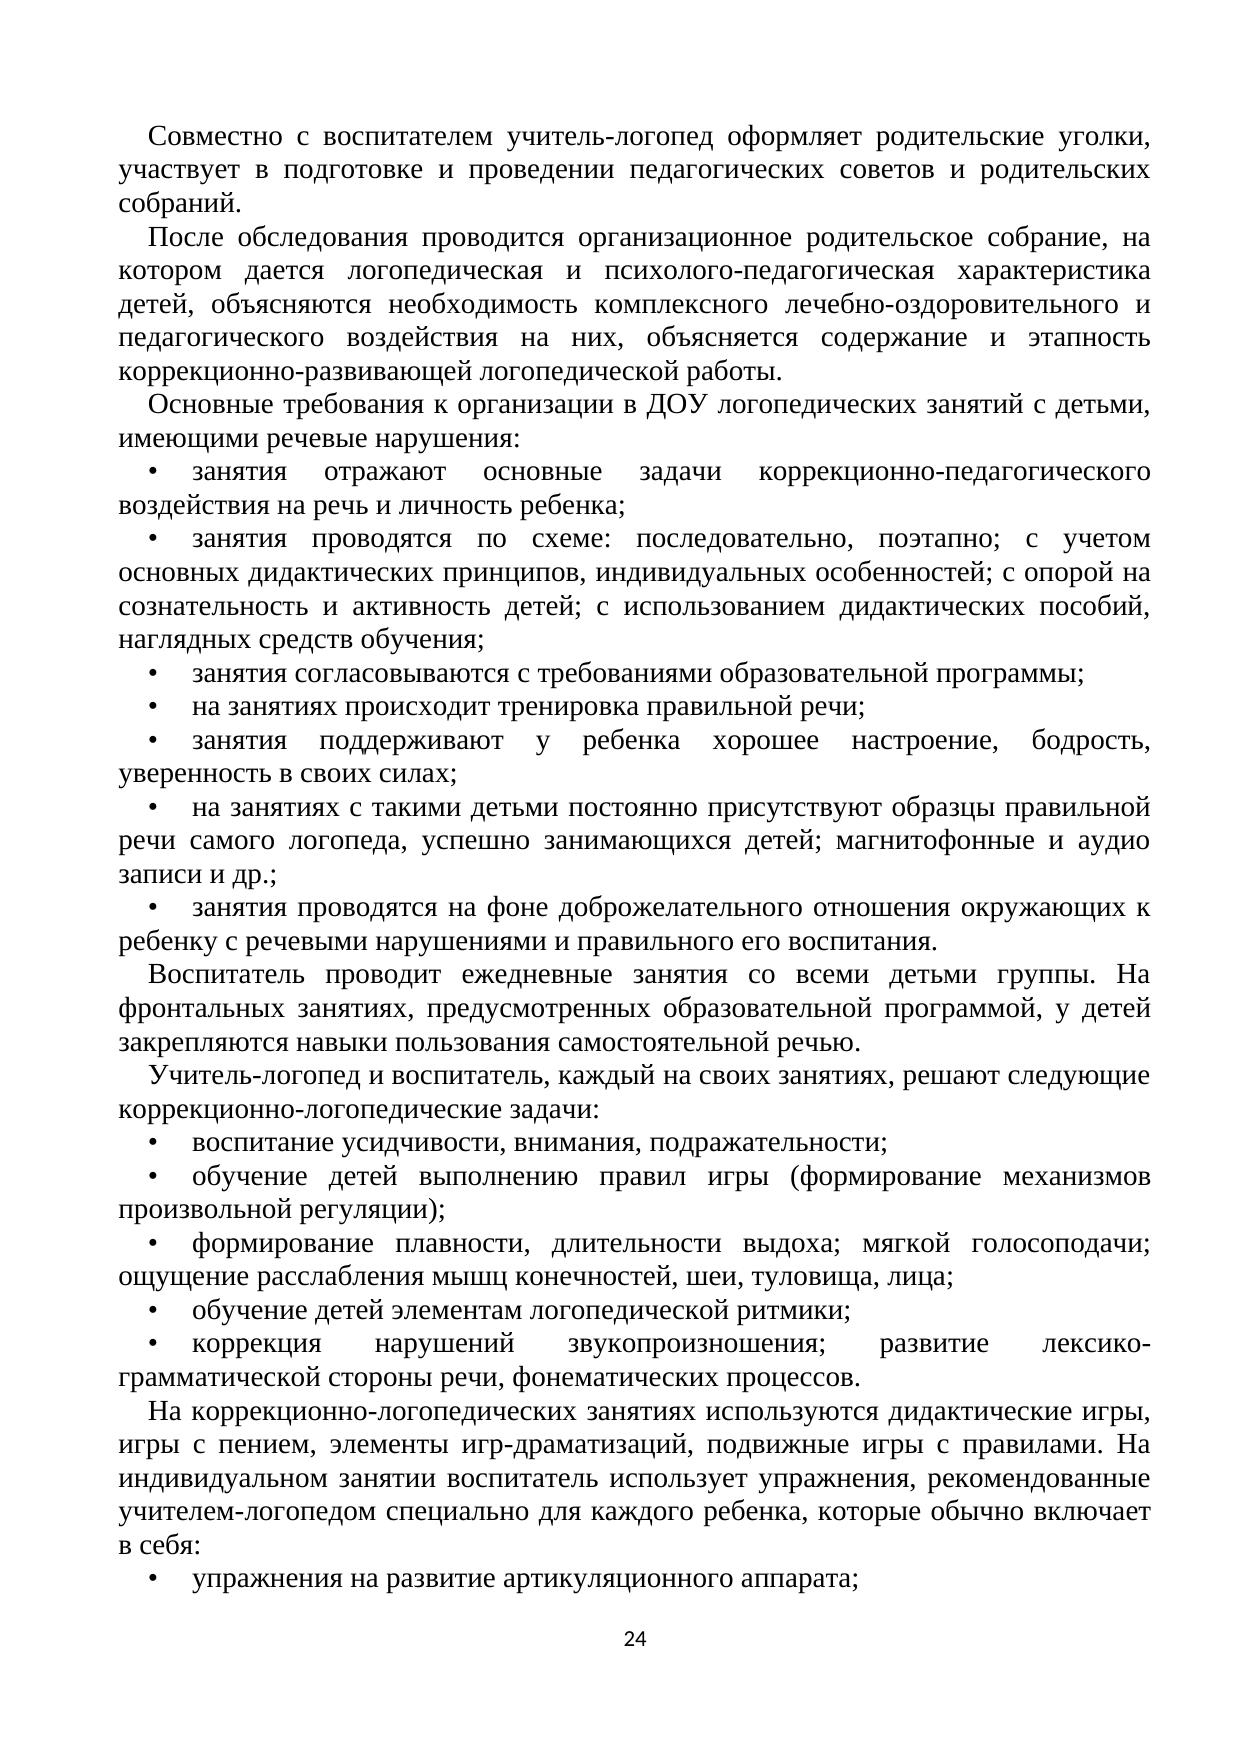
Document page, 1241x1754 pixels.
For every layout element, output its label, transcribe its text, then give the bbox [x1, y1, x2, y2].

text • формирование плавности, длительности выдоха; мягкой голосоподачи; ощущение расслабления мышц конечностей, шеи, туловища, лица; [118, 1225, 1152, 1292]
text • воспитание усидчивости, внимания, подражательности; [118, 1124, 1152, 1158]
text • обучение детей элементам логопедической ритмики; [118, 1292, 1152, 1326]
text • занятия отражают основные задачи коррекционно-педагогического воздействия на речь и личность ребенка; [118, 453, 1152, 521]
text • занятия поддерживают у ребенка хорошее настроение, бодрость, уверенность в своих силах; [118, 722, 1152, 789]
text • обучение детей выполнению правил игры (формирование механизмов произвольной регуляции); [118, 1158, 1152, 1225]
text • упражнения на развитие артикуляционного аппарата; [118, 1560, 1152, 1594]
text Воспитатель проводит ежедневные занятия со всеми детьми группы. На фронтальных занятиях, предусмотренных образовательной программой, у детей закрепляются навыки пользования самостоятельной речью. [118, 957, 1152, 1057]
text Основные требования к организации в ДОУ логопедических занятий с детьми, имеющими речевые нарушения: [118, 386, 1152, 453]
text Учитель-логопед и воспитатель, каждый на своих занятиях, решают следующие коррекционно-логопедические задачи: [118, 1057, 1152, 1124]
text На коррекционно-логопедических занятиях используются дидактические игры, игры с пением, элементы игр-драматизаций, подвижные игры с правилами. На индивидуальном занятии воспитатель использует упражнения, рекомендованные учителем-логопедом специально для каждого ребенка, которые обычно включает в себя: [118, 1393, 1152, 1560]
text • занятия согласовываются с требованиями образовательной программы; [118, 655, 1152, 688]
text • занятия проводятся по схеме: последовательно, поэтапно; с учетом основных дидактических принципов, индивидуальных особенностей; с опорой на сознательность и активность детей; с использованием дидактических пособий, наглядных средств обучения; [118, 521, 1152, 655]
text Совместно с воспитателем учитель-логопед оформляет родительские уголки, участвует в подготовке и проведении педагогических советов и родительских собраний. [118, 118, 1152, 219]
text • коррекция нарушений звукопроизношения; развитие лексико-грамматической стороны речи, фонематических процессов. [118, 1326, 1152, 1393]
text • занятия проводятся на фоне доброжелательного отношения окружающих к ребенку с речевыми нарушениями и правильного его воспитания. [118, 889, 1152, 957]
text • на занятиях с такими детьми постоянно присутствуют образцы правильной речи самого логопеда, успешно занимающихся детей; магнитофонные и аудио записи и др.; [118, 789, 1152, 889]
text После обследования проводится организационное родительское собрание, на котором дается логопедическая и психолого-педагогическая характеристика детей, объясняются необходимость комплексного лечебно-оздоровительного и педагогического воздействия на них, объясняется содержание и этапность коррекционно-развивающей логопедической работы. [118, 219, 1152, 386]
text • на занятиях происходит тренировка правильной речи; [118, 688, 1152, 722]
